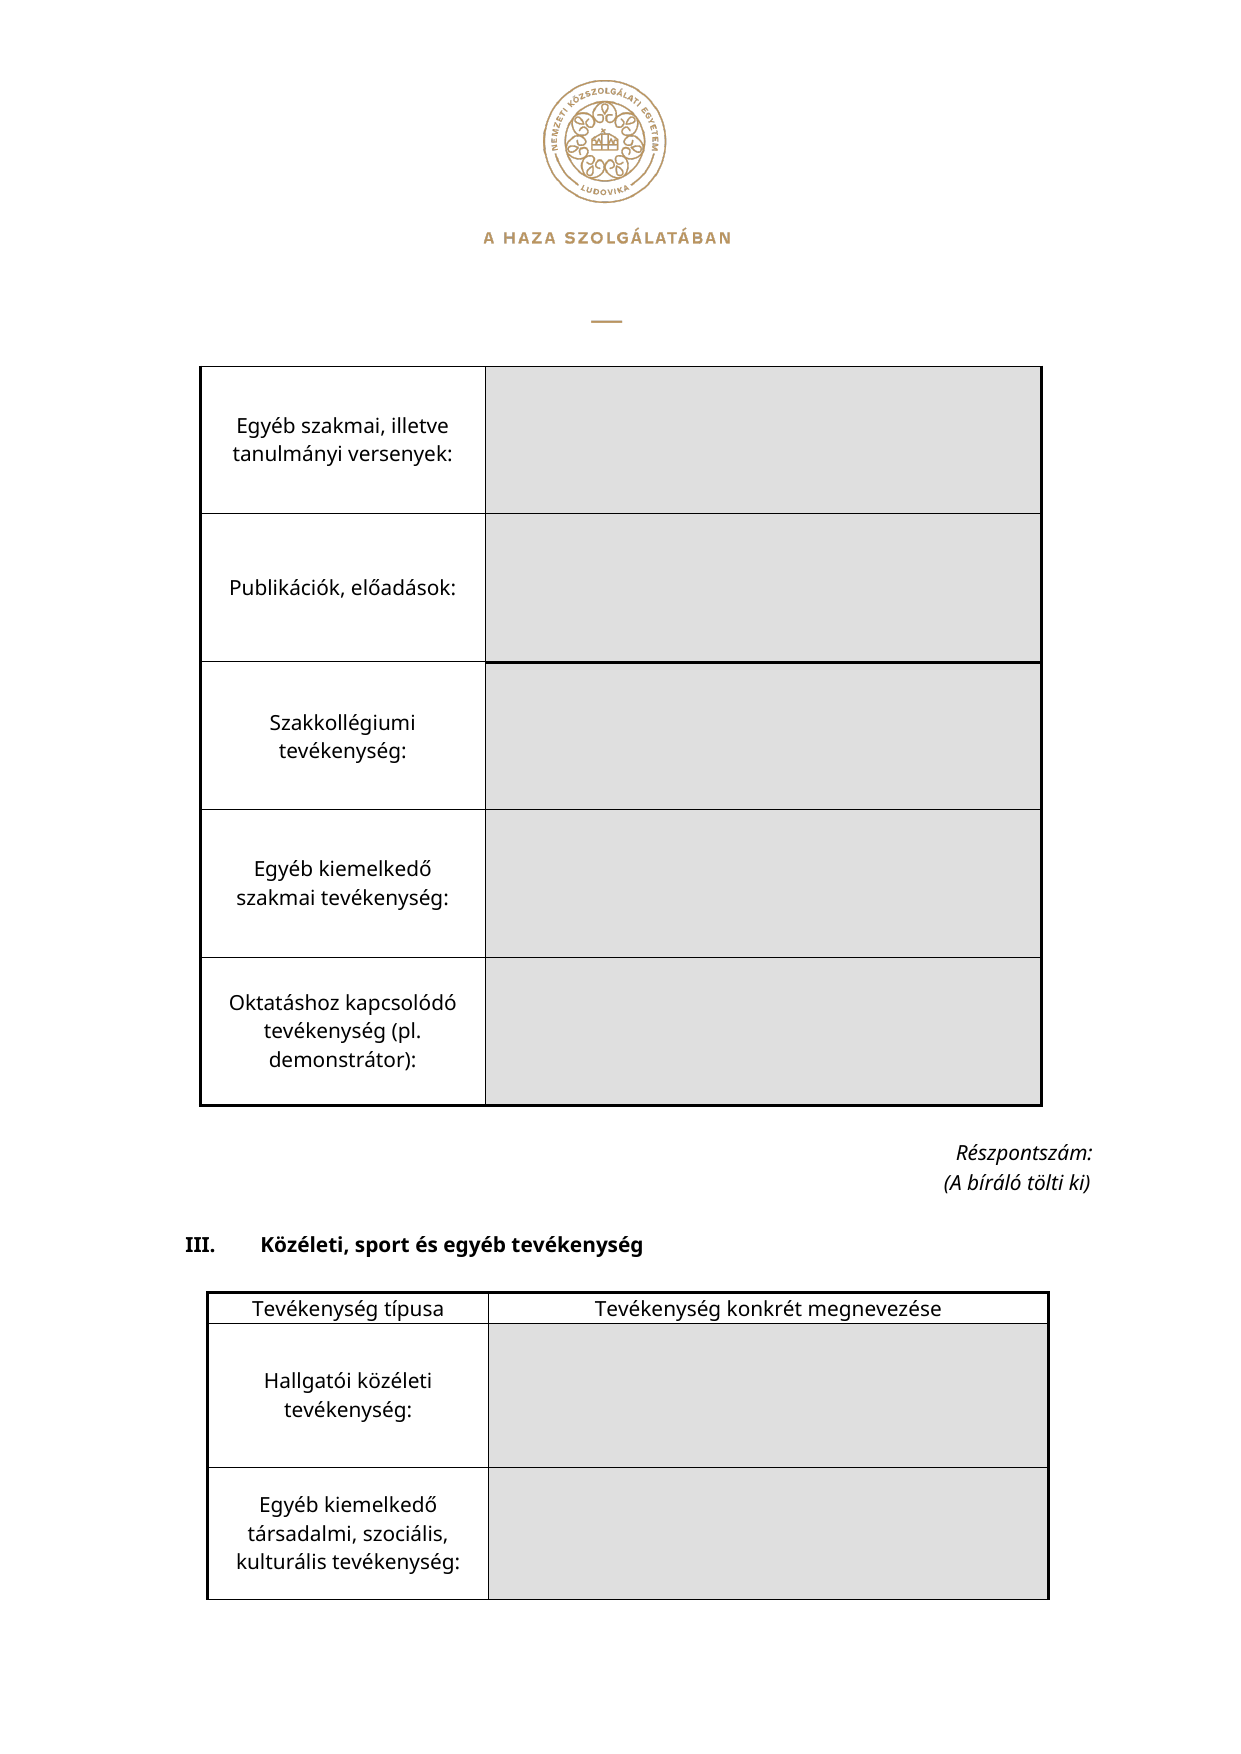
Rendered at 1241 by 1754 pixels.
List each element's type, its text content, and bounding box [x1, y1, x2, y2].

table_cell Egyéb szakmai, illetve tanulmányi versenyek: [202, 367, 485, 513]
list Közéleti, sport és egyéb tevékenység [185, 1230, 1093, 1258]
table_cell [489, 1324, 1047, 1467]
table_cell [486, 810, 1040, 956]
table_header Tevékenység konkrét megnevezése [489, 1294, 1047, 1322]
table_cell Egyéb kiemelkedő szakmai tevékenység: [202, 810, 485, 956]
table_cell Oktatáshoz kapcsolódó tevékenység (pl. demonstrátor): [202, 958, 485, 1104]
table_header Tevékenység típusa [209, 1294, 488, 1322]
table_cell [486, 367, 1040, 513]
table_cell Publikációk, előadások: [202, 514, 485, 661]
table_cell [486, 958, 1040, 1104]
table_cell Hallgatói közéleti tevékenység: [209, 1324, 488, 1467]
table_cell Szakkollégiumi tevékenység: [202, 662, 485, 809]
text Részpontszám: [148, 1138, 1093, 1166]
table_cell Egyéb kiemelkedő társadalmi, szociális, kulturális tevékenység: [209, 1468, 488, 1599]
table_cell [486, 664, 1040, 809]
table_cell [489, 1468, 1047, 1599]
table_cell [486, 514, 1040, 661]
picture [483, 80, 730, 323]
list (A bíráló tölti ki) [260, 1168, 1093, 1197]
